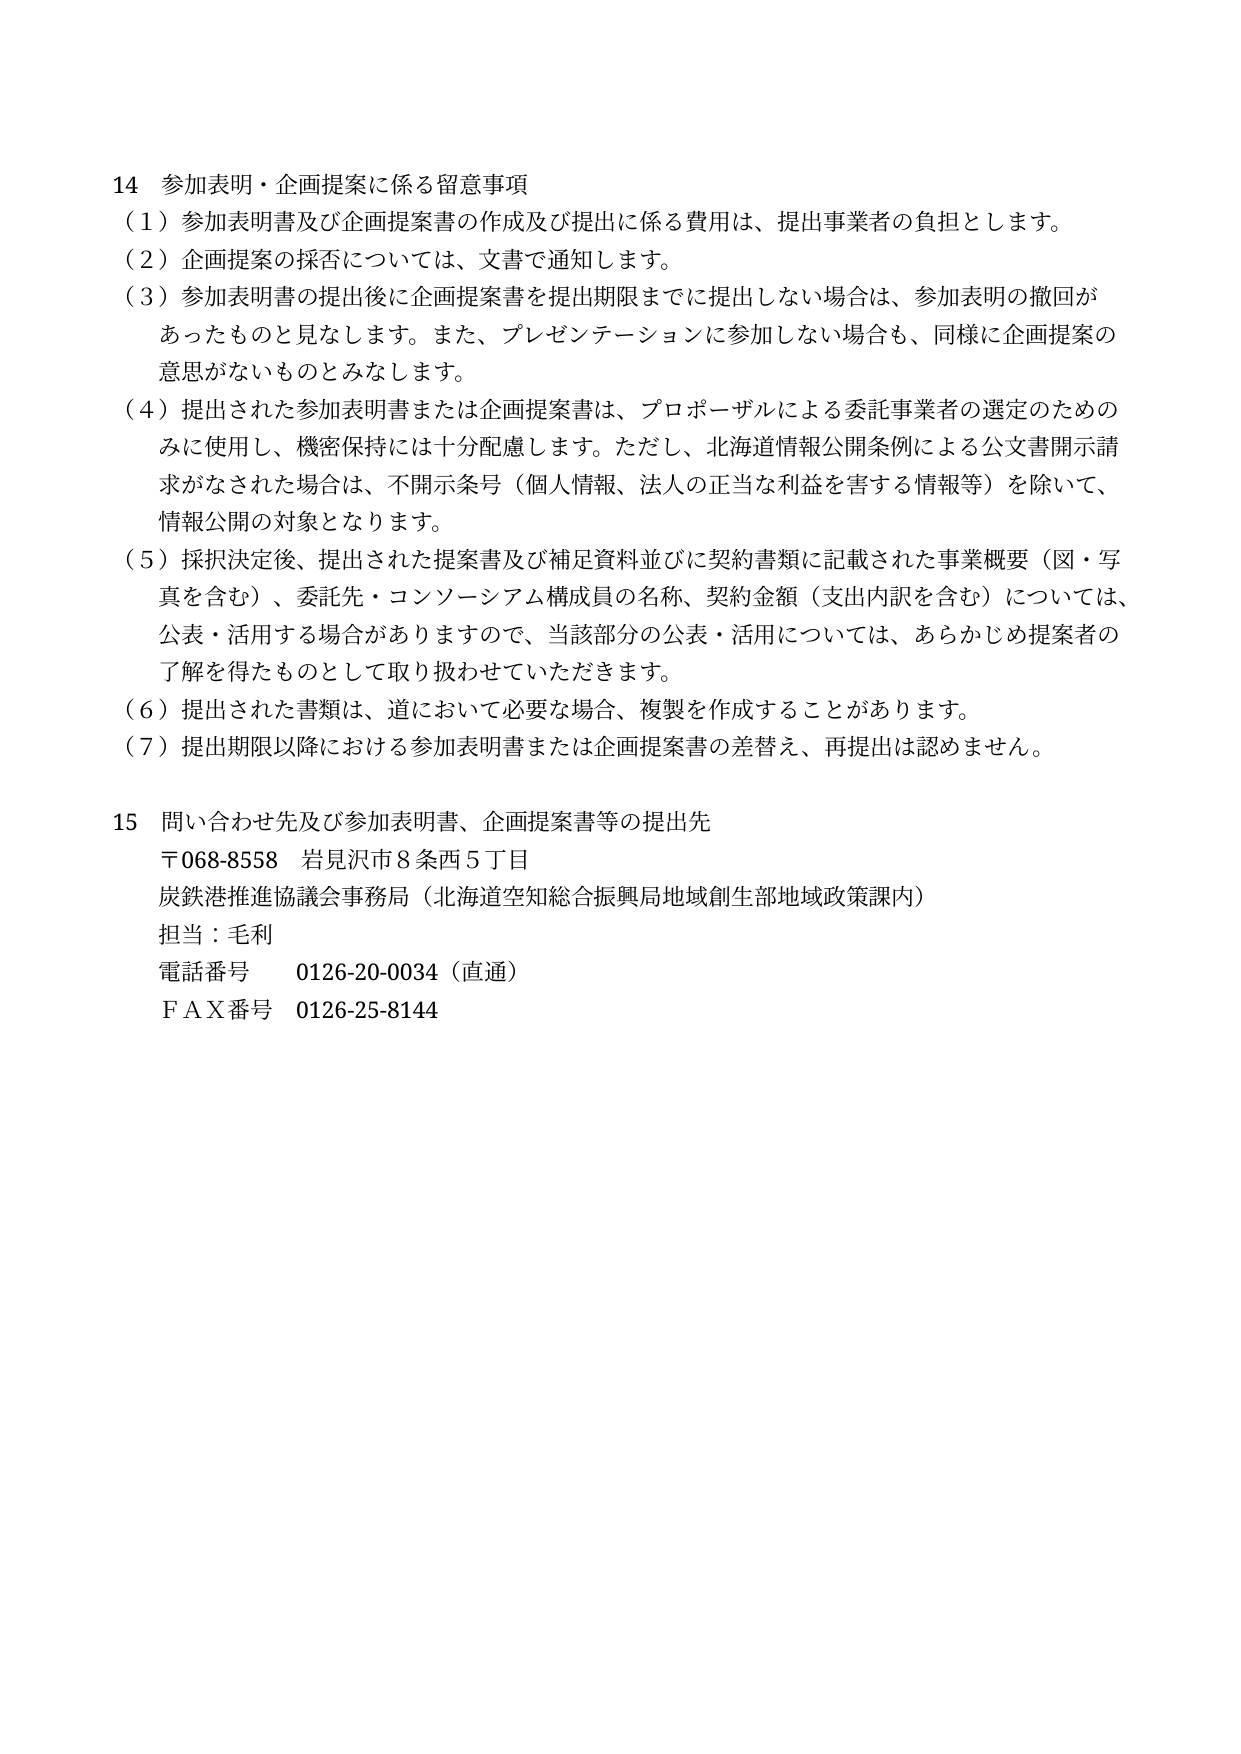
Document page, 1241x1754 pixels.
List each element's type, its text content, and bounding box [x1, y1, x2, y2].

text （４）提出された参加表明書または企画提案書は、プロポーザルによる委託事業者の選定のためのみに使用し、機密保持には十分配慮します。ただし、北海道情報公開条例による公文書開示請求がなされた場合は、不開示条号（個人情報、法人の正当な利益を害する情報等）を除いて、情報公開の対象となります。 [112, 389, 1128, 539]
text 電話番号 0126-20-0034（直通） [112, 952, 1128, 989]
text （２）企画提案の採否については、文書で通知します。 [112, 239, 1128, 277]
text （６）提出された書類は、道において必要な場合、複製を作成することがあります。 [112, 689, 1128, 727]
text （１）参加表明書及び企画提案書の作成及び提出に係る費用は、提出事業者の負担とします。 [112, 202, 1128, 239]
text （３）参加表明書の提出後に企画提案書を提出期限までに提出しない場合は、参加表明の撤回があったものと見なします。また、プレゼンテーションに参加しない場合も、同様に企画提案の意思がないものとみなします。 [112, 277, 1128, 389]
text ＦＡＸ番号 0126-25-8144 [112, 989, 1128, 1027]
text 14 参加表明・企画提案に係る留意事項 [112, 164, 1128, 202]
text 炭鉄港推進協議会事務局（北海道空知総合振興局地域創生部地域政策課内） [112, 877, 1128, 914]
text 担当：毛利 [112, 914, 1128, 952]
text 〒068-8558 岩見沢市８条西５丁目 [112, 839, 1128, 877]
text （７）提出期限以降における参加表明書または企画提案書の差替え、再提出は認めません。 [112, 727, 1128, 764]
text （５）採択決定後、提出された提案書及び補足資料並びに契約書類に記載された事業概要（図・写真を含む）、委託先・コンソーシアム構成員の名称、契約金額（支出内訳を含む）については、公表・活用する場合がありますので、当該部分の公表・活用については、あらかじめ提案者の了解を得たものとして取り扱わせていただきます。 [112, 539, 1128, 689]
text 15 問い合わせ先及び参加表明書、企画提案書等の提出先 [112, 802, 1128, 839]
